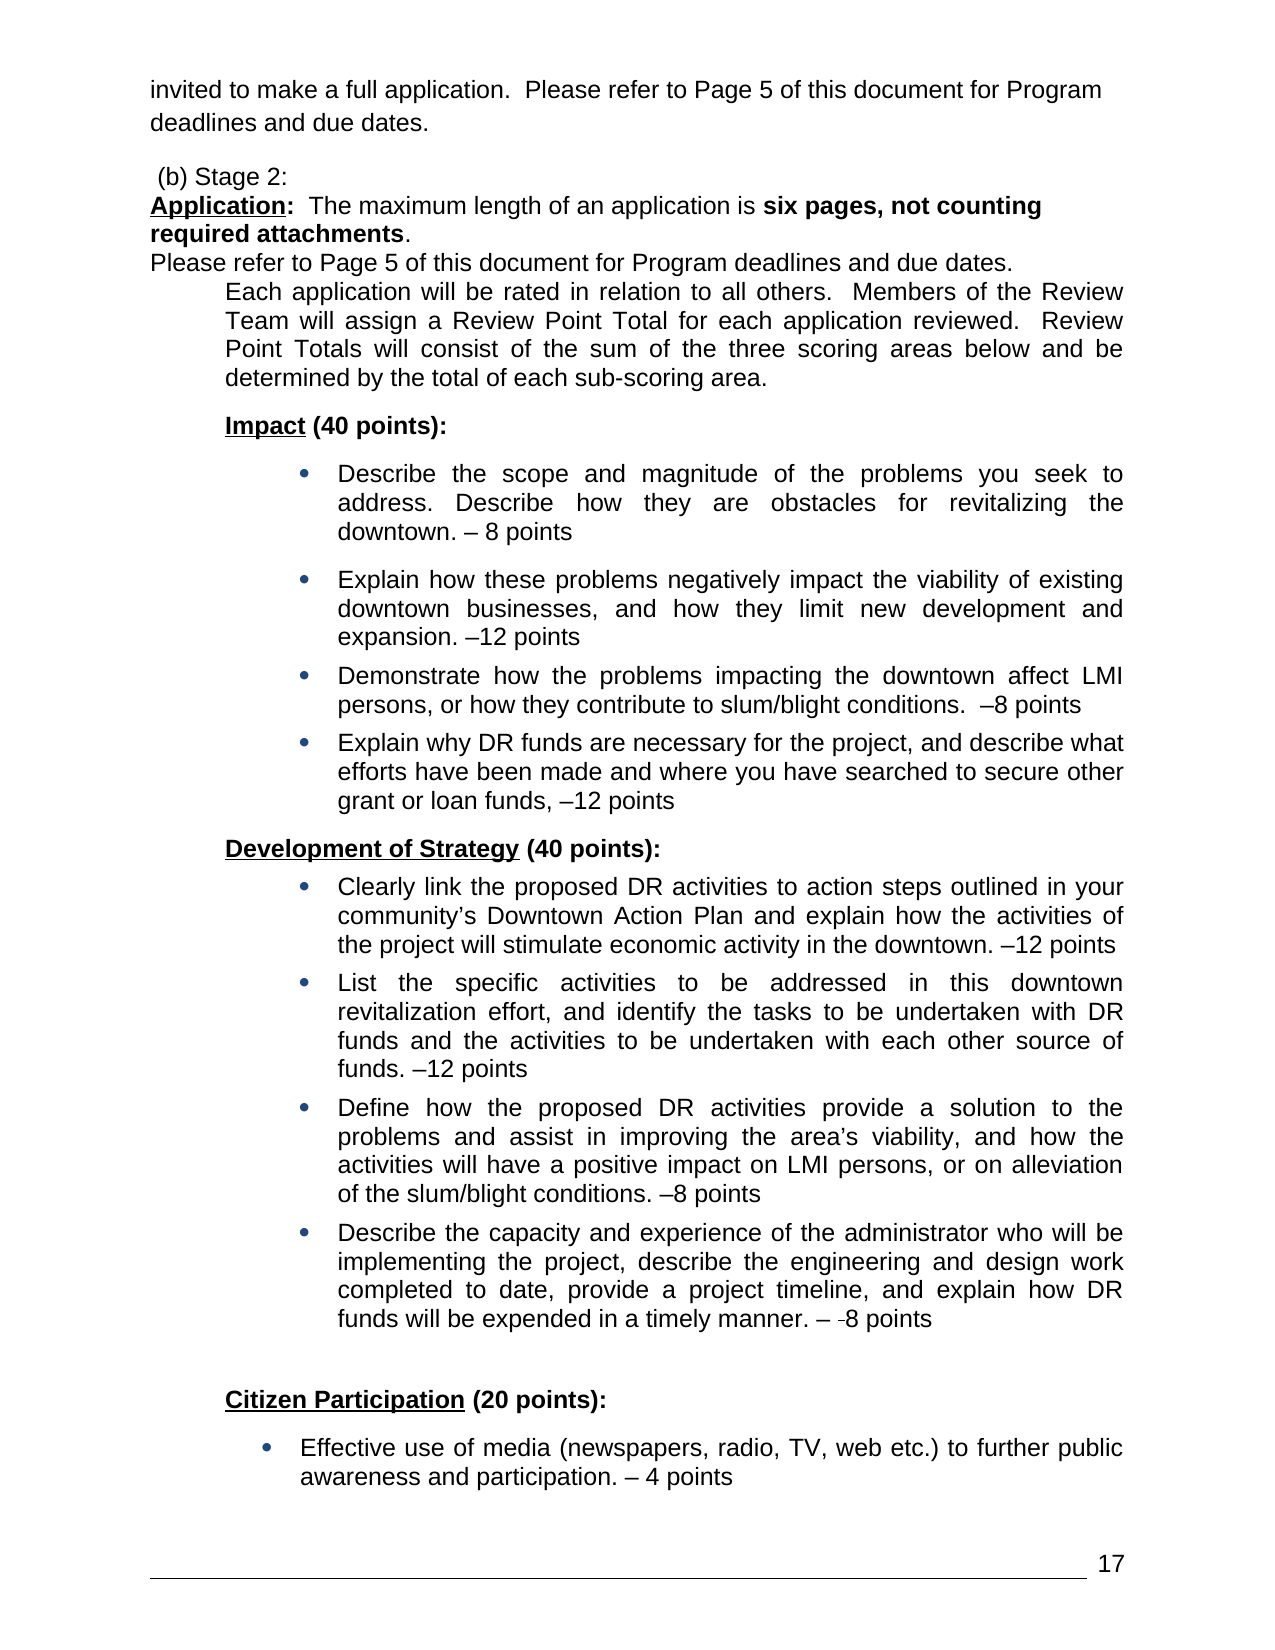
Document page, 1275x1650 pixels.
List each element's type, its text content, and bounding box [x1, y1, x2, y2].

list Explain why DR funds are necessary for the project, and describe what efforts have been made and where you have searched to secure other grant or loan funds, –12 points [300, 728, 1125, 814]
text Please refer to Page 5 of this document for Program deadlines and due dates. [150, 248, 1125, 277]
text (b) Stage 2: [150, 162, 1125, 191]
list Define how the proposed DR activities provide a solution to the problems and assist in improving the area’s viability, and how the activities will have a positive impact on LMI persons, or on alleviation of the slum/blight conditions. –8 points [300, 1093, 1125, 1208]
list Describe the scope and magnitude of the problems you seek to address. Describe how they are obstacles for revitalizing the downtown. – 8 points [300, 459, 1125, 545]
text Each application will be rated in relation to all others. Members of the Review Team will assign a Review Point Total for each application reviewed. Review Point Totals will consist of the sum of the three scoring areas below and be determined by the total of each sub-scoring area. [225, 277, 1125, 392]
list List the specific activities to be addressed in this downtown revitalization effort, and identify the tasks to be undertaken with DR funds and the activities to be undertaken with each other source of funds. –12 points [300, 968, 1125, 1083]
list Demonstrate how the problems impacting the downtown affect LMI persons, or how they contribute to slum/blight conditions. –8 points [300, 661, 1125, 718]
text Impact (40 points): [225, 411, 1125, 440]
list Describe the capacity and experience of the administrator who will be implementing the project, describe the engineering and design work completed to date, provide a project timeline, and explain how DR funds will be expended in a timely manner. – 8 points [300, 1218, 1125, 1333]
text Application: The maximum length of an application is six pages, not counting required attachments. [150, 191, 1125, 248]
list Explain how these problems negatively impact the viability of existing downtown businesses, and how they limit new development and expansion. –12 points [300, 565, 1125, 651]
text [150, 75, 1125, 137]
list Clearly link the proposed DR activities to action steps outlined in your community’s Downtown Action Plan and explain how the activities of the project will stimulate economic activity in the downtown. –12 points [300, 872, 1125, 958]
text Development of Strategy (40 points): [225, 833, 1125, 862]
text Citizen Participation (20 points): [225, 1385, 1125, 1414]
list Effective use of media (newspapers, radio, TV, web etc.) to further public awareness and participation. – 4 points [262, 1433, 1125, 1491]
